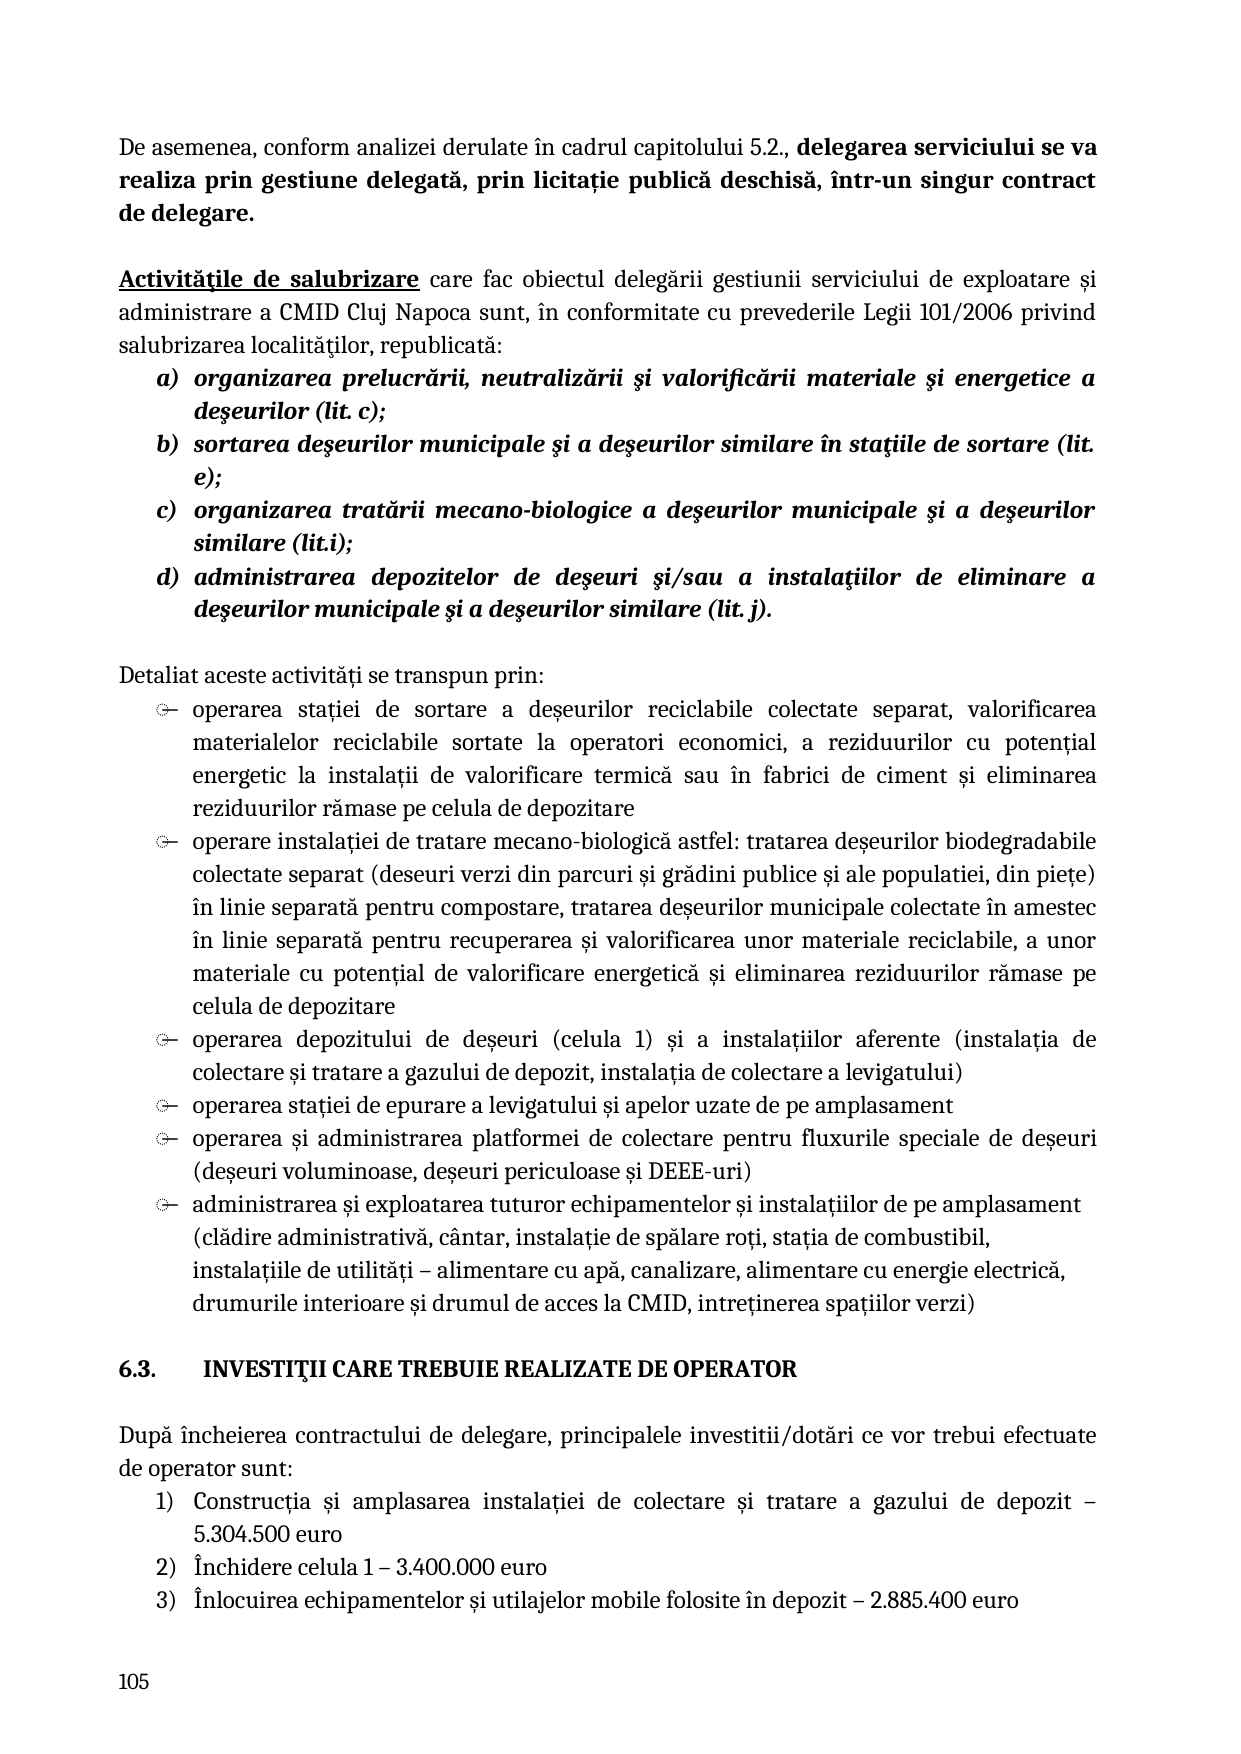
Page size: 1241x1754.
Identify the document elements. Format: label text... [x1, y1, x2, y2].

list administrarea depozitelor de deşeuri şi/sau a instalaţiilor de eliminare a deşeurilor municipale şi a deşeurilor similare (lit. j). [156, 562, 1098, 624]
list operarea și administrarea platformei de colectare pentru fluxurile speciale de deșeuri (deșeuri voluminoase, deșeuri periculoase și DEEE-uri) [155, 1124, 1098, 1186]
list sortarea deşeurilor municipale şi a deşeurilor similare în staţiile de sortare (lit. e); [156, 430, 1098, 492]
text După încheierea contractului de delegare, principalele investitii/dotări ce vor trebui efectuate de operator sunt: [118, 1421, 1098, 1483]
list operarea depozitului de deșeuri (celula 1) și a instalațiilor aferente (instalația de colectare și tratare a gazului de depozit, instalația de colectare a levigatului) [155, 1025, 1098, 1086]
list Închidere celula 1 – 3.400.000 euro [156, 1553, 1098, 1582]
text Activităţile de salubrizare care fac obiectul delegării gestiunii serviciului de exploatare și administrare a CMID Cluj Napoca sunt, în conformitate cu prevederile Legii 101/2006 privind salubrizarea localităţilor, republicată: [118, 265, 1098, 360]
list organizarea prelucrării, neutralizării şi valorificării materiale şi energetice a deşeurilor (lit. c); [156, 364, 1098, 426]
list Înlocuirea echipamentelor și utilajelor mobile folosite în depozit – 2.885.400 euro [156, 1586, 1098, 1615]
list operarea stației de epurare a levigatului și apelor uzate de pe amplasament [155, 1091, 1098, 1119]
text INVESTIŢII CARE TREBUIE REALIZATE DE OPERATOR [118, 1355, 1098, 1384]
text De asemenea, conform analizei derulate în cadrul capitolului 5.2., delegarea serviciului se va realiza prin gestiune delegată, prin licitație publică deschisă, într-un singur contract de delegare. [118, 133, 1098, 228]
list operarea stației de sortare a deșeurilor reciclabile colectate separat, valorificarea materialelor reciclabile sortate la operatori economici, a reziduurilor cu potențial energetic la instalații de valorificare termică sau în fabrici de ciment și eliminarea reziduurilor rămase pe celula de depozitare [155, 694, 1098, 822]
list Construcția și amplasarea instalației de colectare și tratare a gazului de depozit – 5.304.500 euro [156, 1487, 1098, 1549]
list operare instalației de tratare mecano-biologică astfel: tratarea deșeurilor biodegradabile colectate separat (deseuri verzi din parcuri și grădini publice și ale populatiei, din piețe) în linie separată pentru compostare, tratarea deșeurilor municipale colectate în amestec în linie separată pentru recuperarea și valorificarea unor materiale reciclabile, a unor materiale cu potențial de valorificare energetică și eliminarea reziduurilor rămase pe celula de depozitare [155, 827, 1098, 1020]
list organizarea tratării mecano-biologice a deşeurilor municipale şi a deşeurilor similare (lit.i); [156, 496, 1098, 558]
text Detaliat aceste activități se transpun prin: [118, 661, 1098, 690]
list administrarea și exploatarea tuturor echipamentelor și instalațiilor de pe amplasament (clădire administrativă, cântar, instalație de spălare roți, stația de combustibil, instalațiile de utilități – alimentare cu apă, canalizare, alimentare cu energie electrică, drumurile interioare și drumul de acces la CMID, intreținerea spațiilor verzi) [155, 1190, 1098, 1318]
